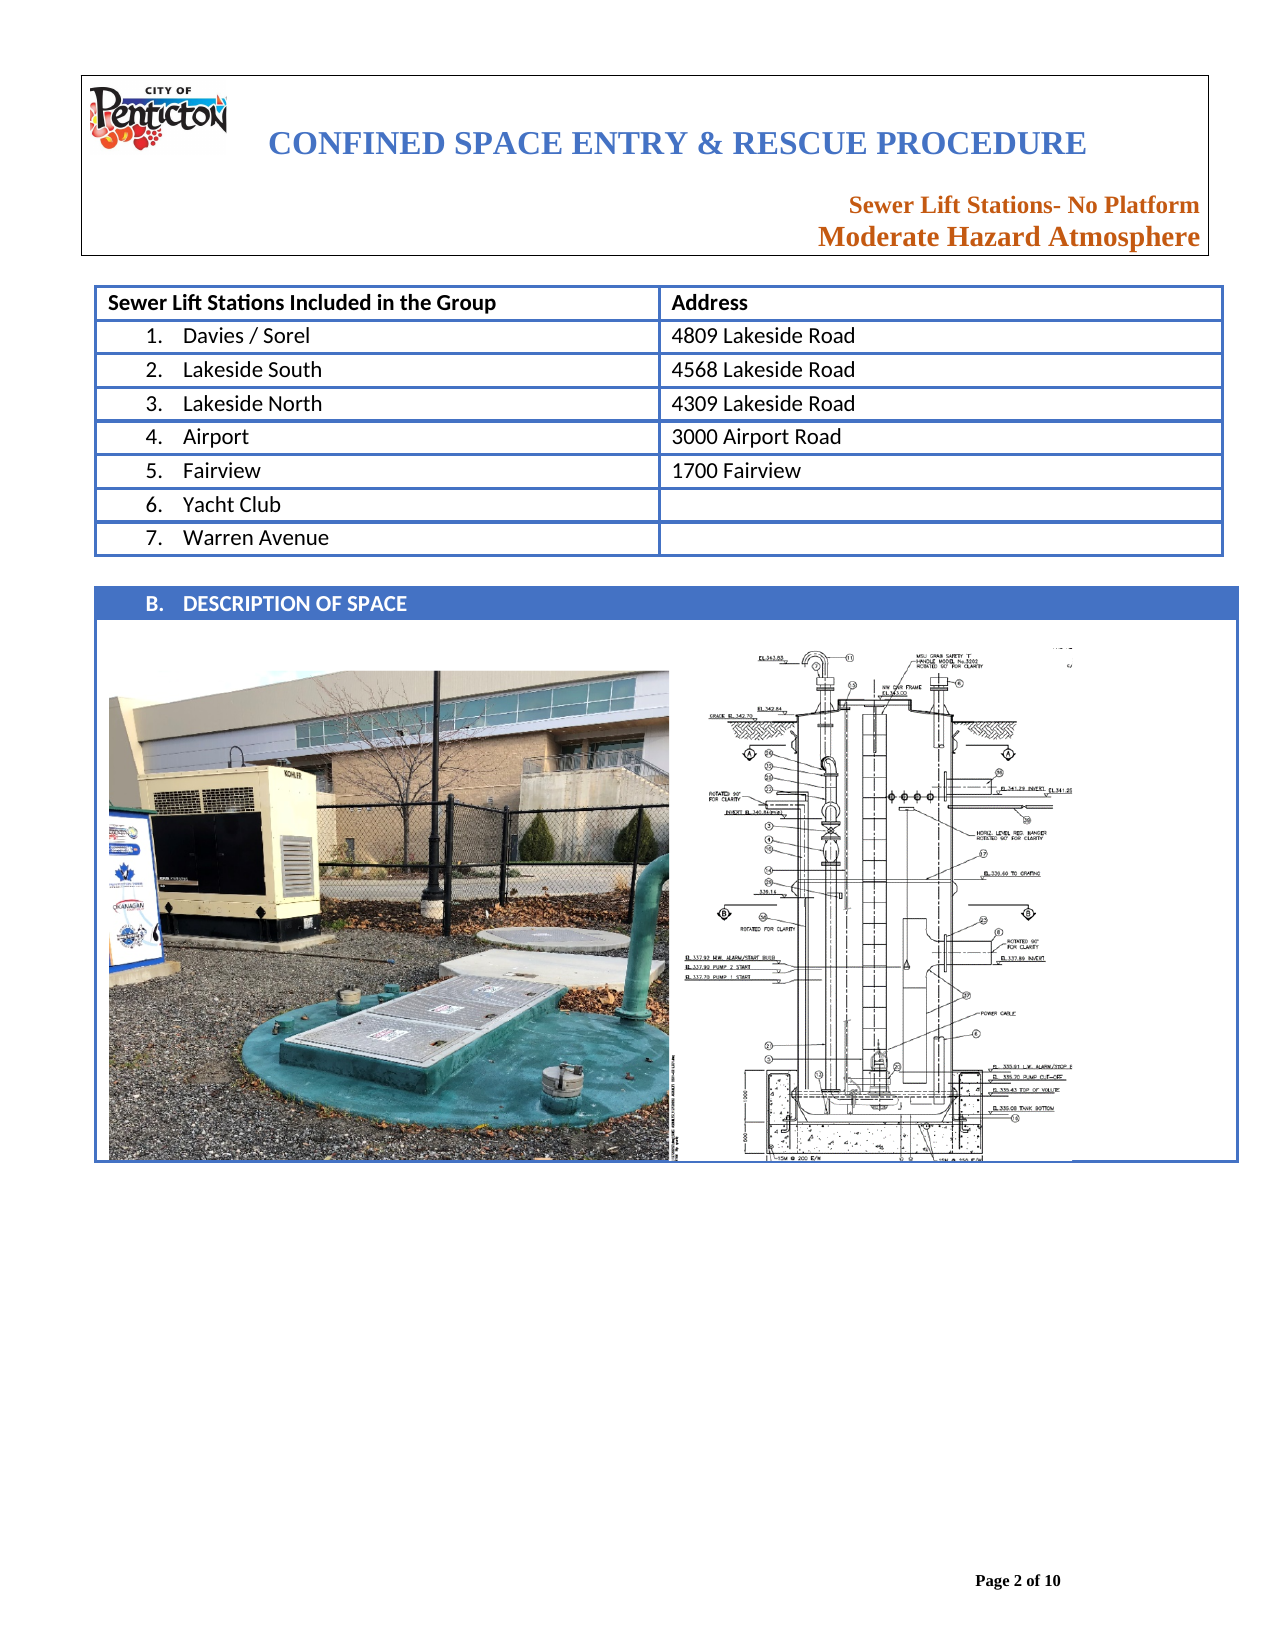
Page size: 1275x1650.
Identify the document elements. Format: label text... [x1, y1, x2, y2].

table_cell [97, 620, 1236, 1160]
table_cell [661, 490, 1221, 520]
table_header Address [661, 288, 1221, 318]
table_cell Warren Avenue [97, 524, 658, 554]
table_cell 4568 Lakeside Road [661, 355, 1221, 386]
table_cell Yacht Club [97, 490, 658, 520]
table_cell Fairview [97, 456, 658, 487]
table_header DESCRIPTION OF SPACE [97, 589, 1236, 617]
table_cell [661, 524, 1221, 554]
table_cell 3000 Airport Road [661, 423, 1221, 453]
picture [109, 648, 1073, 1161]
table_cell 4309 Lakeside Road [661, 389, 1221, 419]
table_cell 1700 Fairview [661, 456, 1221, 487]
table_cell Lakeside North [97, 389, 658, 419]
picture [90, 78, 227, 155]
table_cell Airport [97, 423, 658, 453]
table_cell Lakeside South [97, 355, 658, 386]
table_cell Davies / Sorel [97, 322, 658, 352]
table_header Sewer Lift Stations Included in the Group [97, 288, 658, 318]
table_cell 4809 Lakeside Road [661, 322, 1221, 352]
